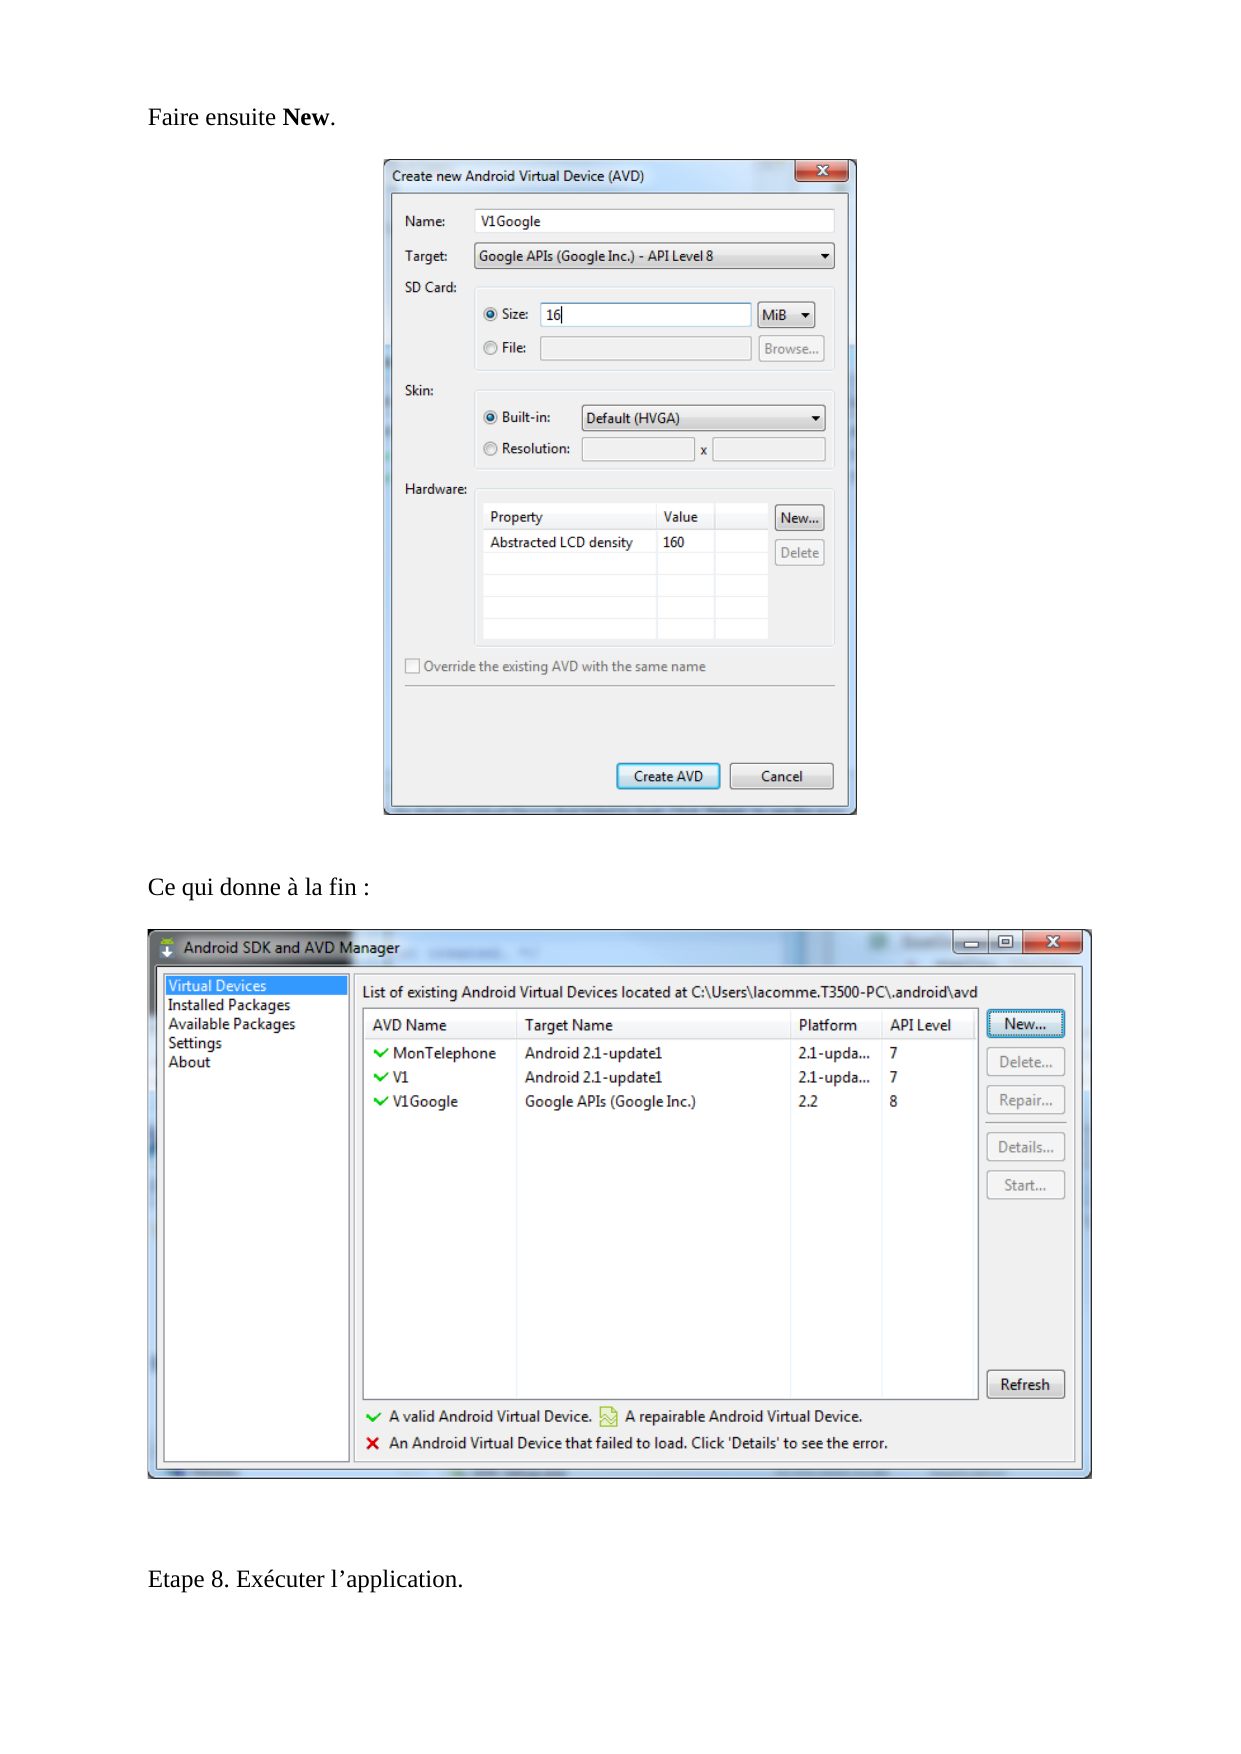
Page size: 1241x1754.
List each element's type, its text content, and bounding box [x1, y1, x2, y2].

text Ce qui donne à la fin : [148, 872, 1093, 900]
text Faire ensuite New. [148, 102, 1093, 131]
picture [383, 159, 857, 815]
picture [147, 929, 1092, 1479]
text Etape 8. Exécuter l’application. [148, 1564, 1093, 1593]
